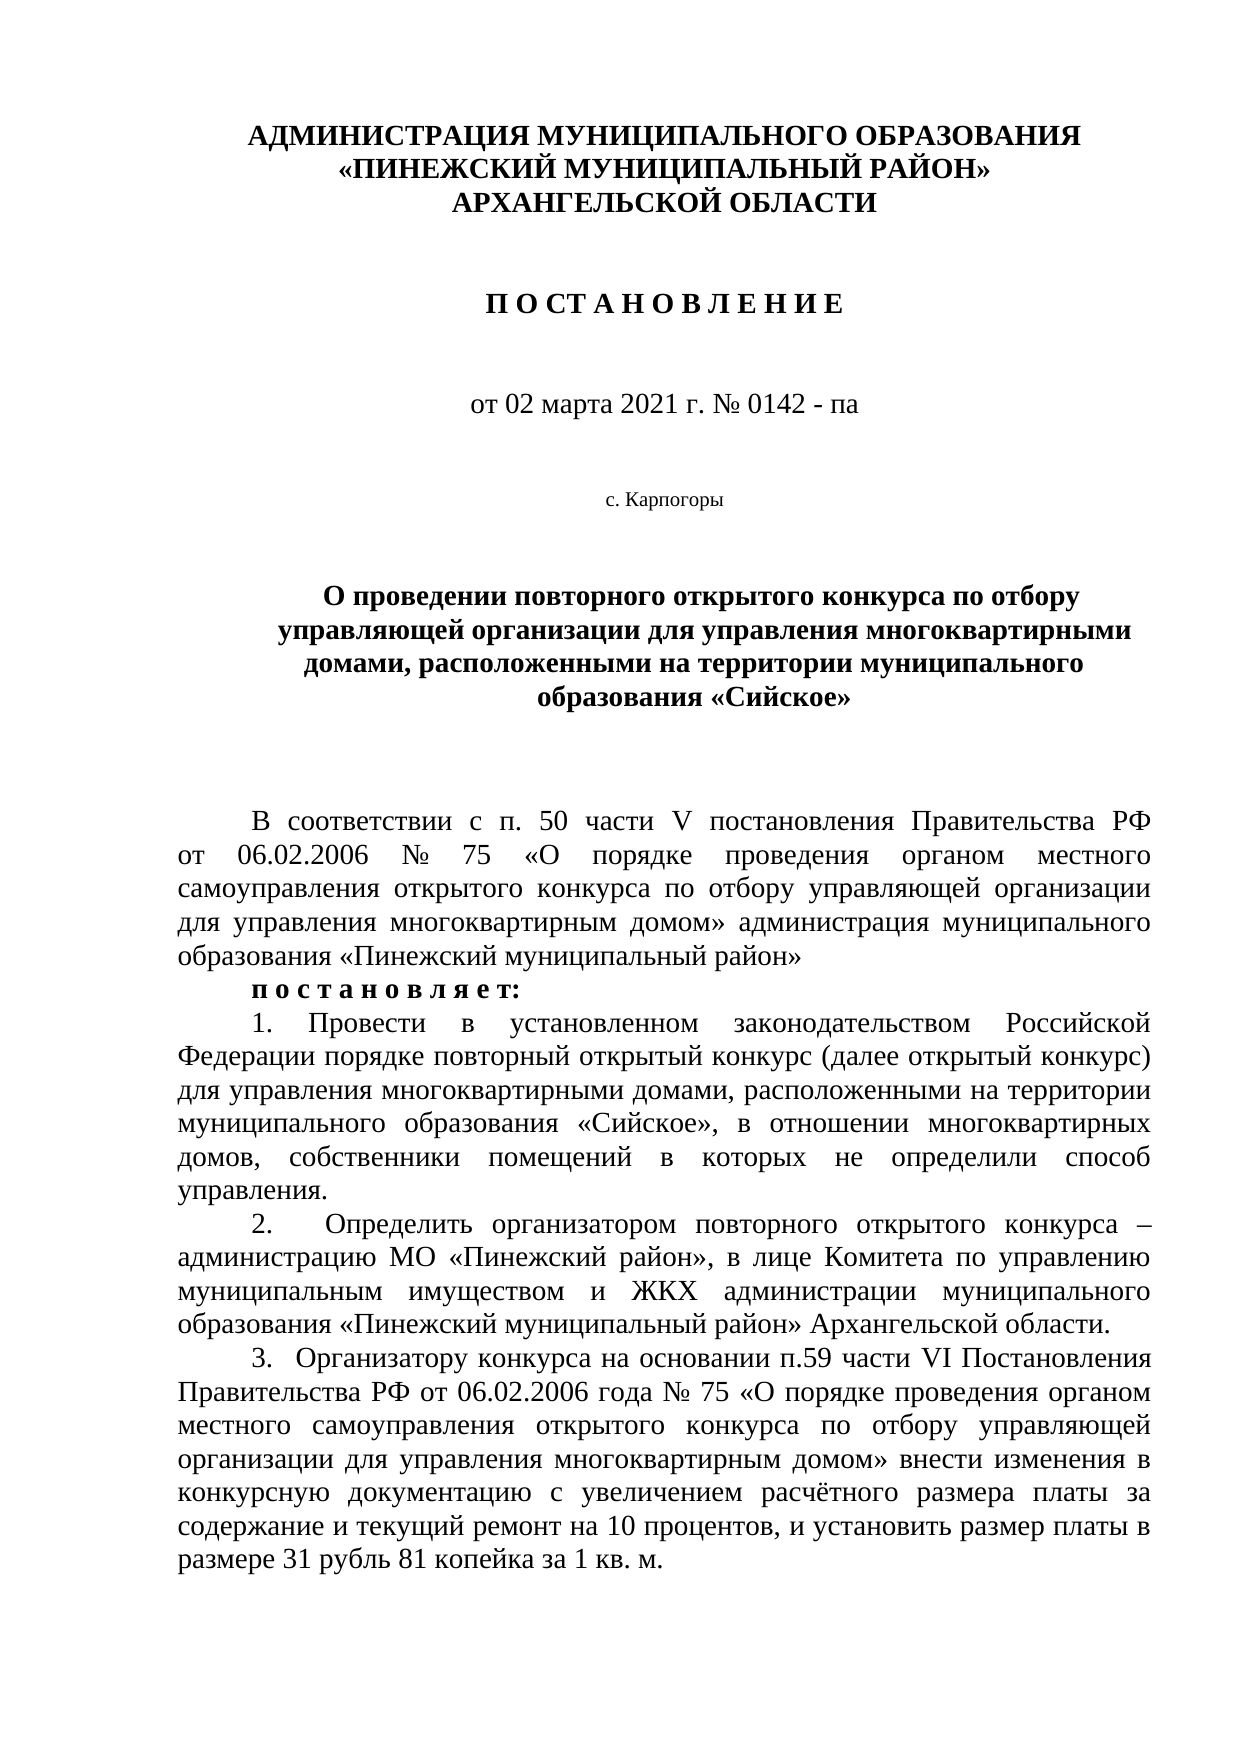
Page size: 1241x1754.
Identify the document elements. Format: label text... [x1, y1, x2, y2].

text АРХАНГЕЛЬСКОЙ ОБЛАСТИ [177, 185, 1152, 219]
text управляющей организации для управления многоквартирными домами, расположенными на территории муниципального образования «Сийское» [236, 612, 1152, 736]
text п о с т а н о в л я е т: [177, 971, 1152, 1005]
text от 02 марта 2021 г. № 0142 - па [177, 386, 1152, 420]
text 1. Провести в установленном законодательством Российской Федерации порядке повторный открытый конкурс (далее открытый конкурс) для управления многоквартирными домами, расположенными на территории муниципального образования «Сийское», в отношении многоквартирных домов, собственники помещений в которых не определили способ управления. [177, 1005, 1152, 1206]
list Определить организатором повторного открытого конкурса – администрацию МО «Пинежский район», в лице Комитета по управлению муниципальным имуществом и ЖКХ администрации муниципального образования «Пинежский муниципальный район» Архангельской области. [177, 1206, 1152, 1340]
list Организатору конкурса на основании п.59 части VI Постановления Правительства РФ от 06.02.2006 года № 75 «О порядке проведения органом местного самоуправления открытого конкурса по отбору управляющей организации для управления многоквартирным домом» внести изменения в конкурсную документацию с увеличением расчётного размера платы за содержание и текущий ремонт на 10 процентов, и установить размер платы в размере 31 рубль 81 копейка за 1 кв. м. [177, 1340, 1152, 1575]
text «ПИНЕЖСКИЙ МУНИЦИПАЛЬНЫЙ РАЙОН» [177, 152, 1152, 185]
text П О СТ А Н О В Л Е Н И Е [177, 286, 1152, 319]
text с. Карпогоры [177, 487, 1152, 511]
text АДМИНИСТРАЦИЯ МУНИЦИПАЛЬНОГО ОБРАЗОВАНИЯ [177, 118, 1152, 152]
text О проведении повторного открытого конкурса по отбору [236, 578, 1152, 612]
text В соответствии с п. 50 части V постановления Правительства РФ от 06.02.2006 № 75 «О порядке проведения органом местного самоуправления открытого конкурса по отбору управляющей организации для управления многоквартирным домом» администрация муниципального образования «Пинежский муниципальный район» [177, 803, 1152, 971]
